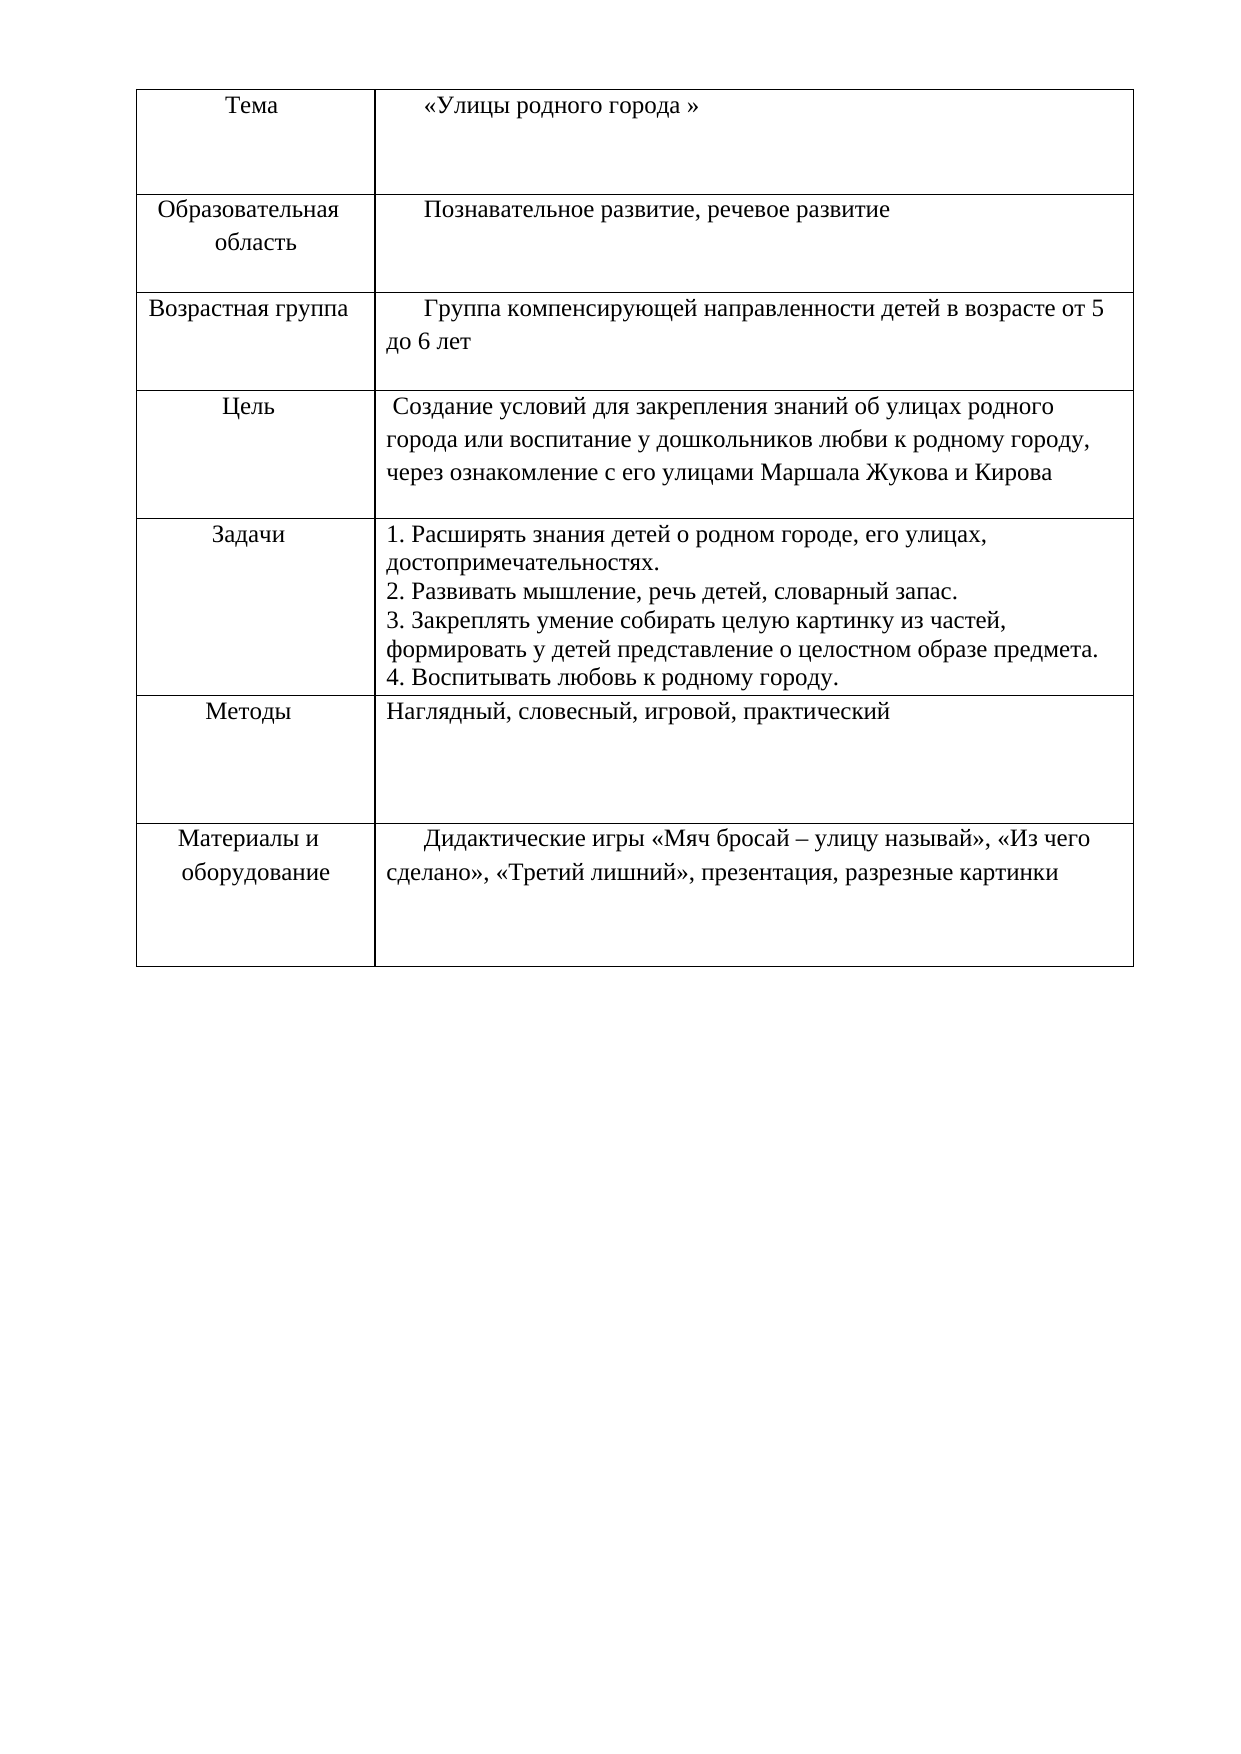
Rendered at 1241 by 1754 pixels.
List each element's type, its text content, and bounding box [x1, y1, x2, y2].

table_cell Образовательная область [137, 195, 374, 292]
table_cell Задачи [137, 519, 374, 695]
table_cell Группа компенсирующей направленности детей в возрасте от 5 до 6 лет [376, 293, 1133, 390]
table_header «Улицы родного города » [376, 90, 1133, 193]
table_cell Дидактические игры «Мяч бросай – улицу называй», «Из чего сделано», «Третий лишний», презентация, разрезные картинки [376, 824, 1133, 966]
table_header Тема [137, 90, 374, 193]
table_cell Материалы и оборудование [137, 824, 374, 966]
table_cell Наглядный, словесный, игровой, практический [376, 696, 1133, 822]
table_cell Возрастная группа [137, 293, 374, 390]
table_cell Цель [137, 391, 374, 518]
table_cell Познавательное развитие, речевое развитие [376, 195, 1133, 292]
table_cell 1. Расширять знания детей о родном городе, его улицах, достопримечательностях. 2. Развивать мышление, речь детей, словарный запас. 3. Закреплять умение собирать целую картинку из частей, формировать у детей представление о целостном образе предмета. 4. Воспитывать любовь к родному городу. [376, 519, 1133, 695]
table_cell Методы [137, 696, 374, 822]
table_cell Создание условий для закрепления знаний об улицах родного города или воспитание у дошкольников любви к родному городу, через ознакомление с его улицами Маршала Жукова и Кирова [376, 391, 1133, 518]
